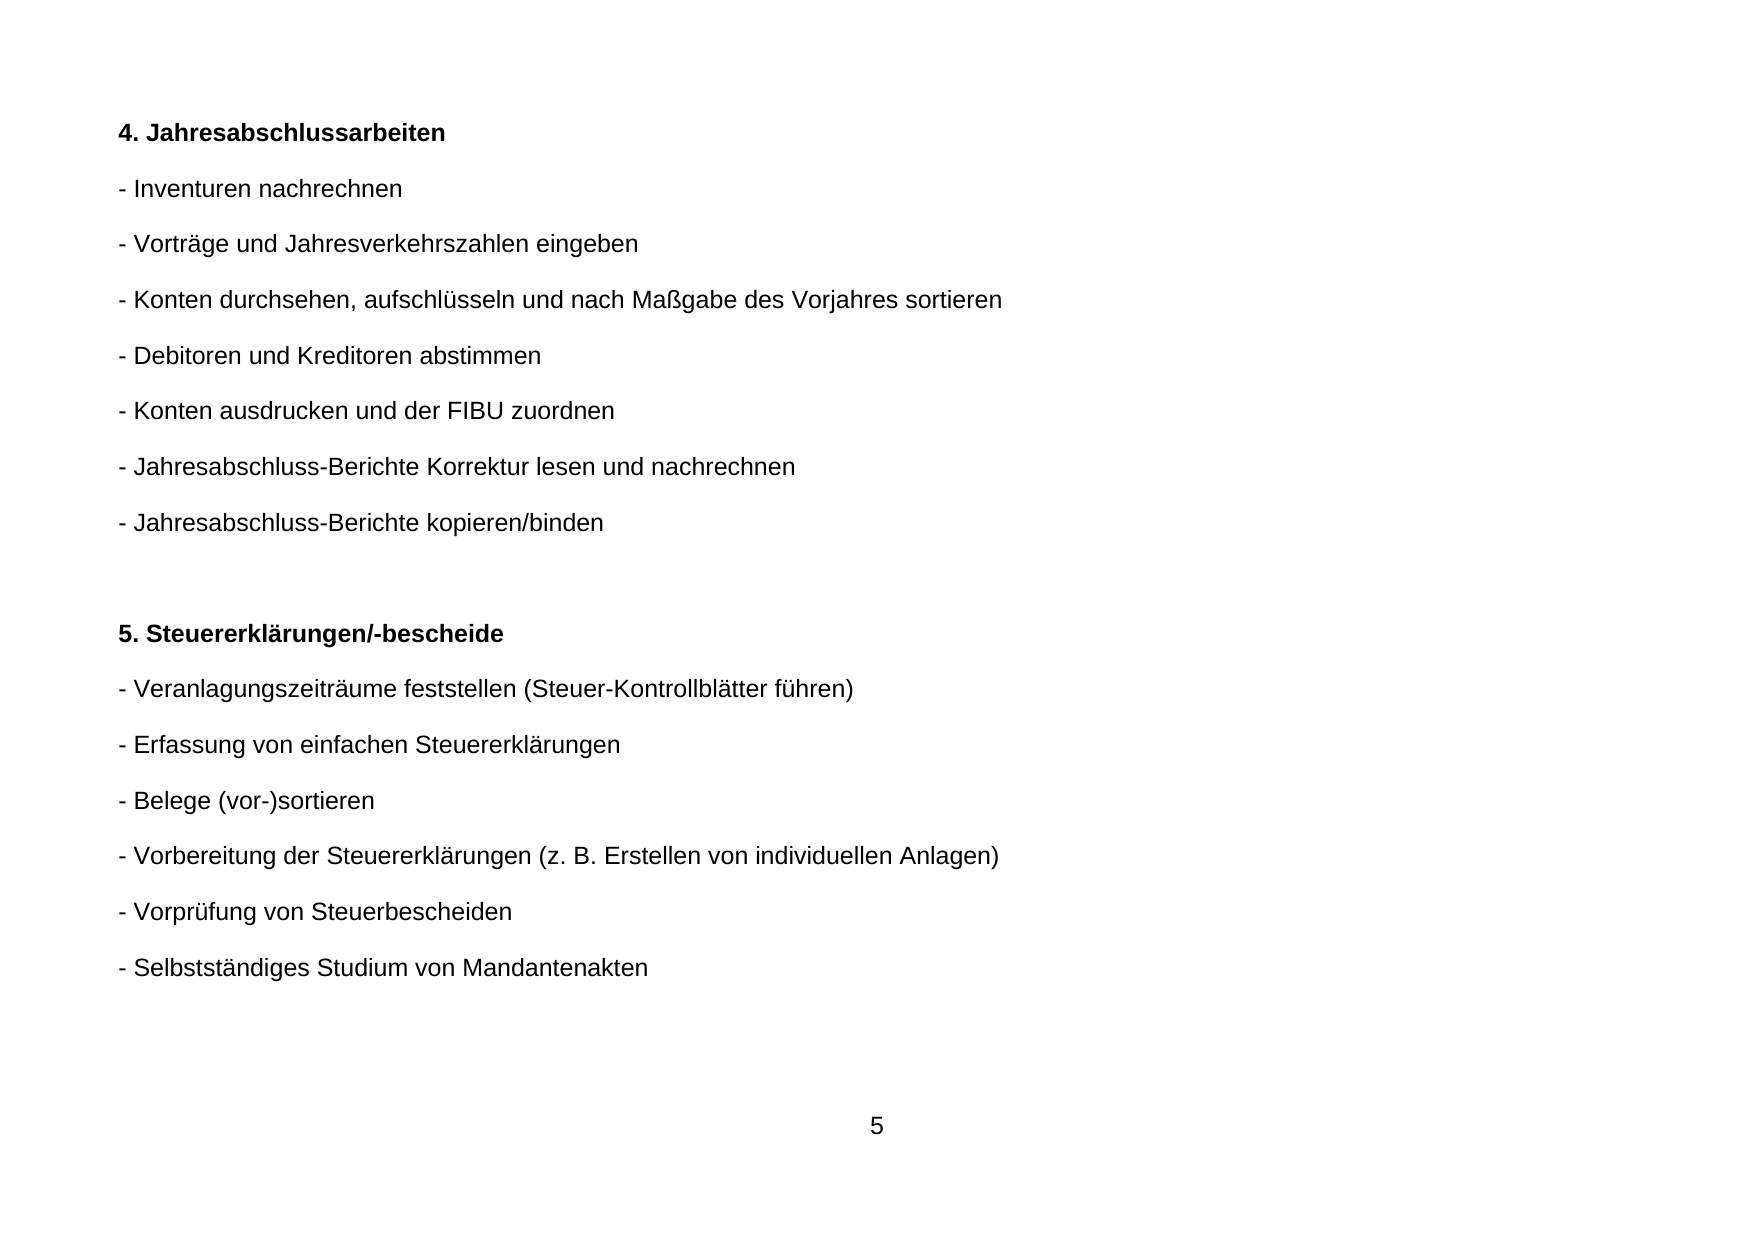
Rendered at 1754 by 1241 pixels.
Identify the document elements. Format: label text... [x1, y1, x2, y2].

text - Konten durchsehen, aufschlüsseln und nach Maßgabe des Vorjahres sortieren [118, 285, 1636, 314]
text 5. Steuererklärungen/-bescheide [118, 619, 1636, 647]
text - Vorträge und Jahresverkehrszahlen eingeben [118, 229, 1636, 258]
text - Konten ausdrucken und der FIBU zuordnen [118, 396, 1636, 425]
text - Selbstständiges Studium von Mandantenakten [118, 952, 1636, 981]
text - Erfassung von einfachen Steuererklärungen [118, 730, 1636, 759]
text - Jahresabschluss-Berichte Korrektur lesen und nachrechnen [118, 452, 1636, 481]
text - Veranlagungszeiträume feststellen (Steuer-Kontrollblätter führen) [118, 674, 1636, 703]
text - Belege (vor-)sortieren [118, 786, 1636, 814]
text - Debitoren und Kreditoren abstimmen [118, 341, 1636, 369]
text - Vorprüfung von Steuerbescheiden [118, 897, 1636, 926]
text - Jahresabschluss-Berichte kopieren/binden [118, 507, 1636, 536]
text - Vorbereitung der Steuererklärungen (z. B. Erstellen von individuellen Anlagen) [118, 841, 1636, 870]
text - Inventuren nachrechnen [118, 174, 1636, 202]
text 4. Jahresabschlussarbeiten [118, 118, 1636, 147]
